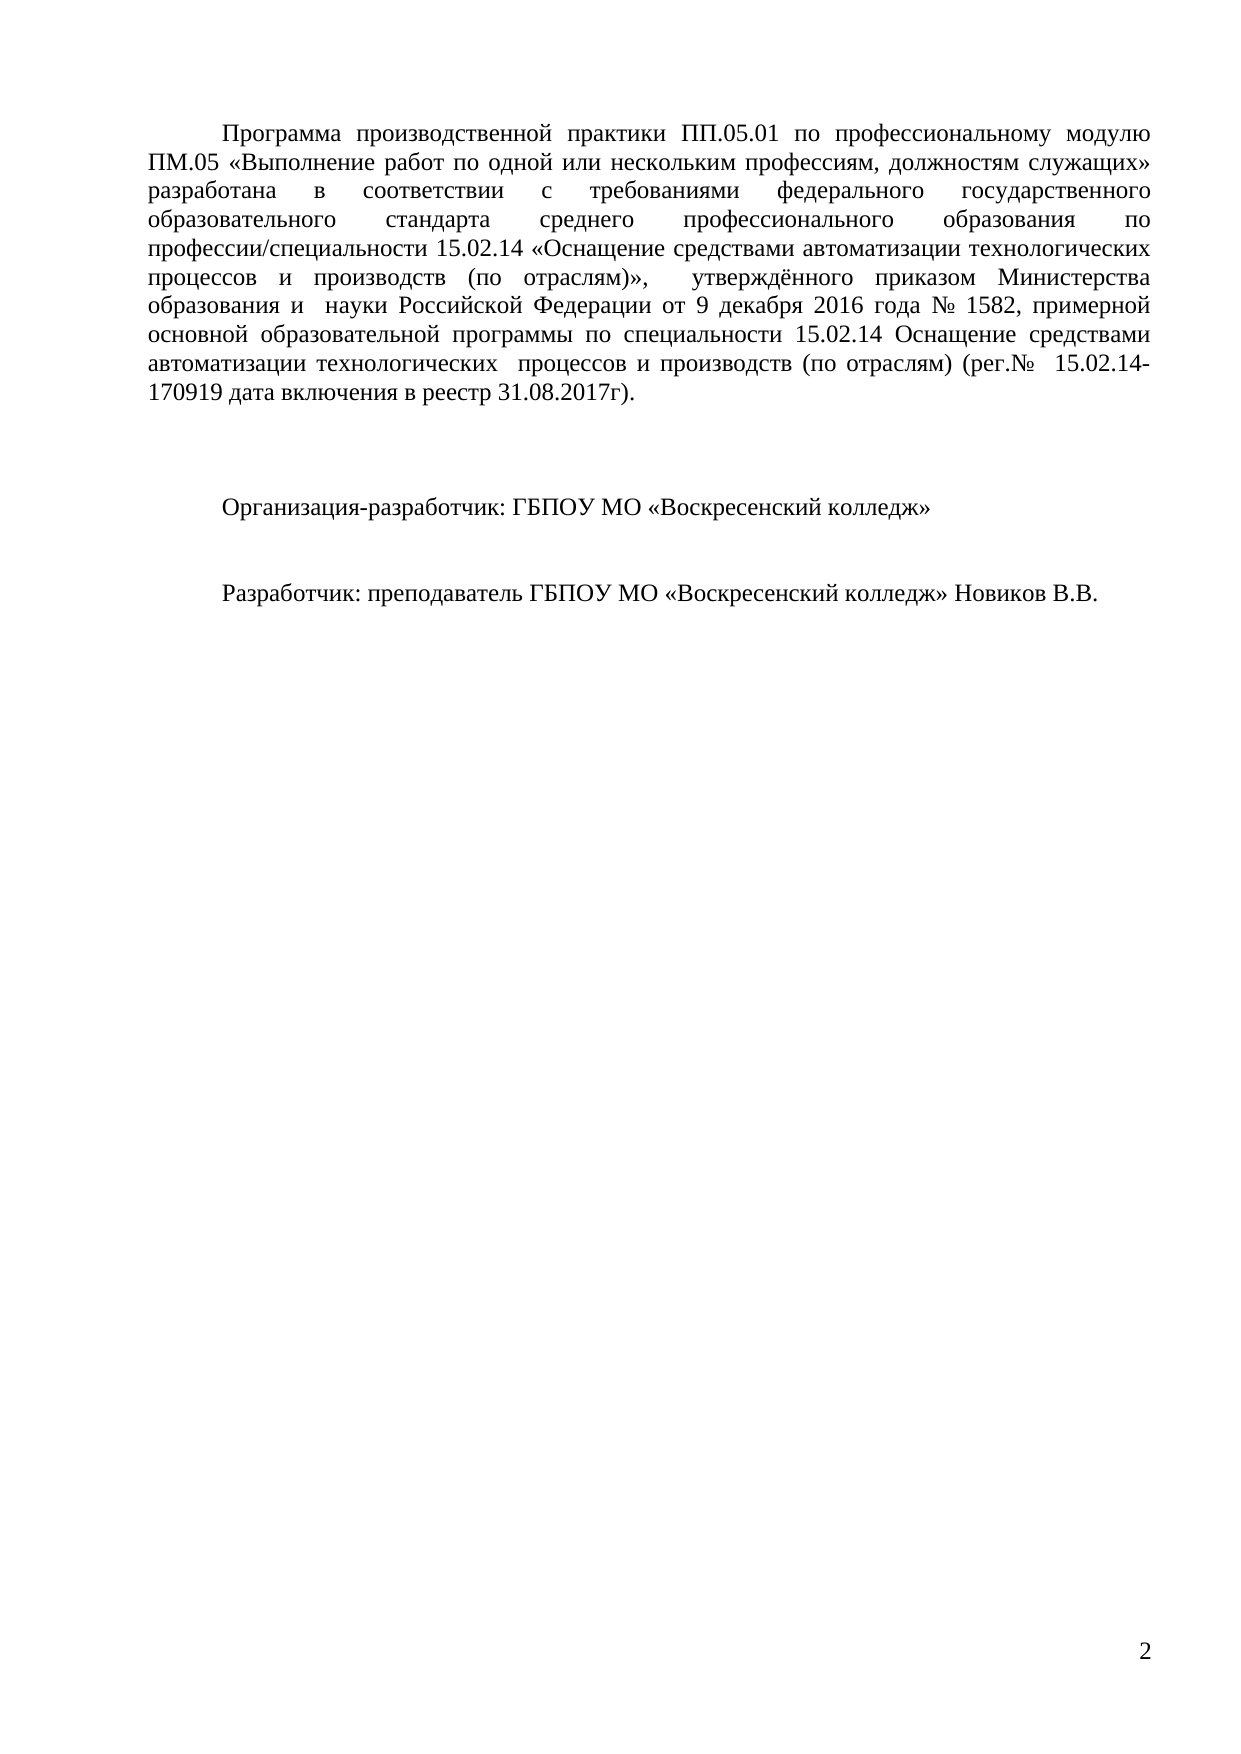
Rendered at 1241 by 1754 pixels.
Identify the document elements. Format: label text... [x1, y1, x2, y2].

text Разработчик: преподаватель ГБПОУ МО «Воскресенский колледж» Новиков В.В. [148, 578, 1152, 607]
text Программа производственной практики ПП.05.01 по профессиональному модулю ПМ.05 «Выполнение работ по одной или нескольким профессиям, должностям служащих» разработана в соответствии с требованиями федерального государственного образовательного стандарта среднего профессионального образования по профессии/специальности 15.02.14 «Оснащение средствами автоматизации технологических процессов и производств (по отраслям)», утверждённого приказом Министерства образования и науки Российской Федерации от 9 декабря 2016 года № 1582, примерной основной образовательной программы по специальности 15.02.14 Оснащение средствами автоматизации технологических процессов и производств (по отраслям) (рег.№ 15.02.14-170919 дата включения в реестр 31.08.2017г). [148, 118, 1152, 406]
text Организация-разработчик: ГБПОУ МО «Воскресенский колледж» [148, 492, 1152, 521]
